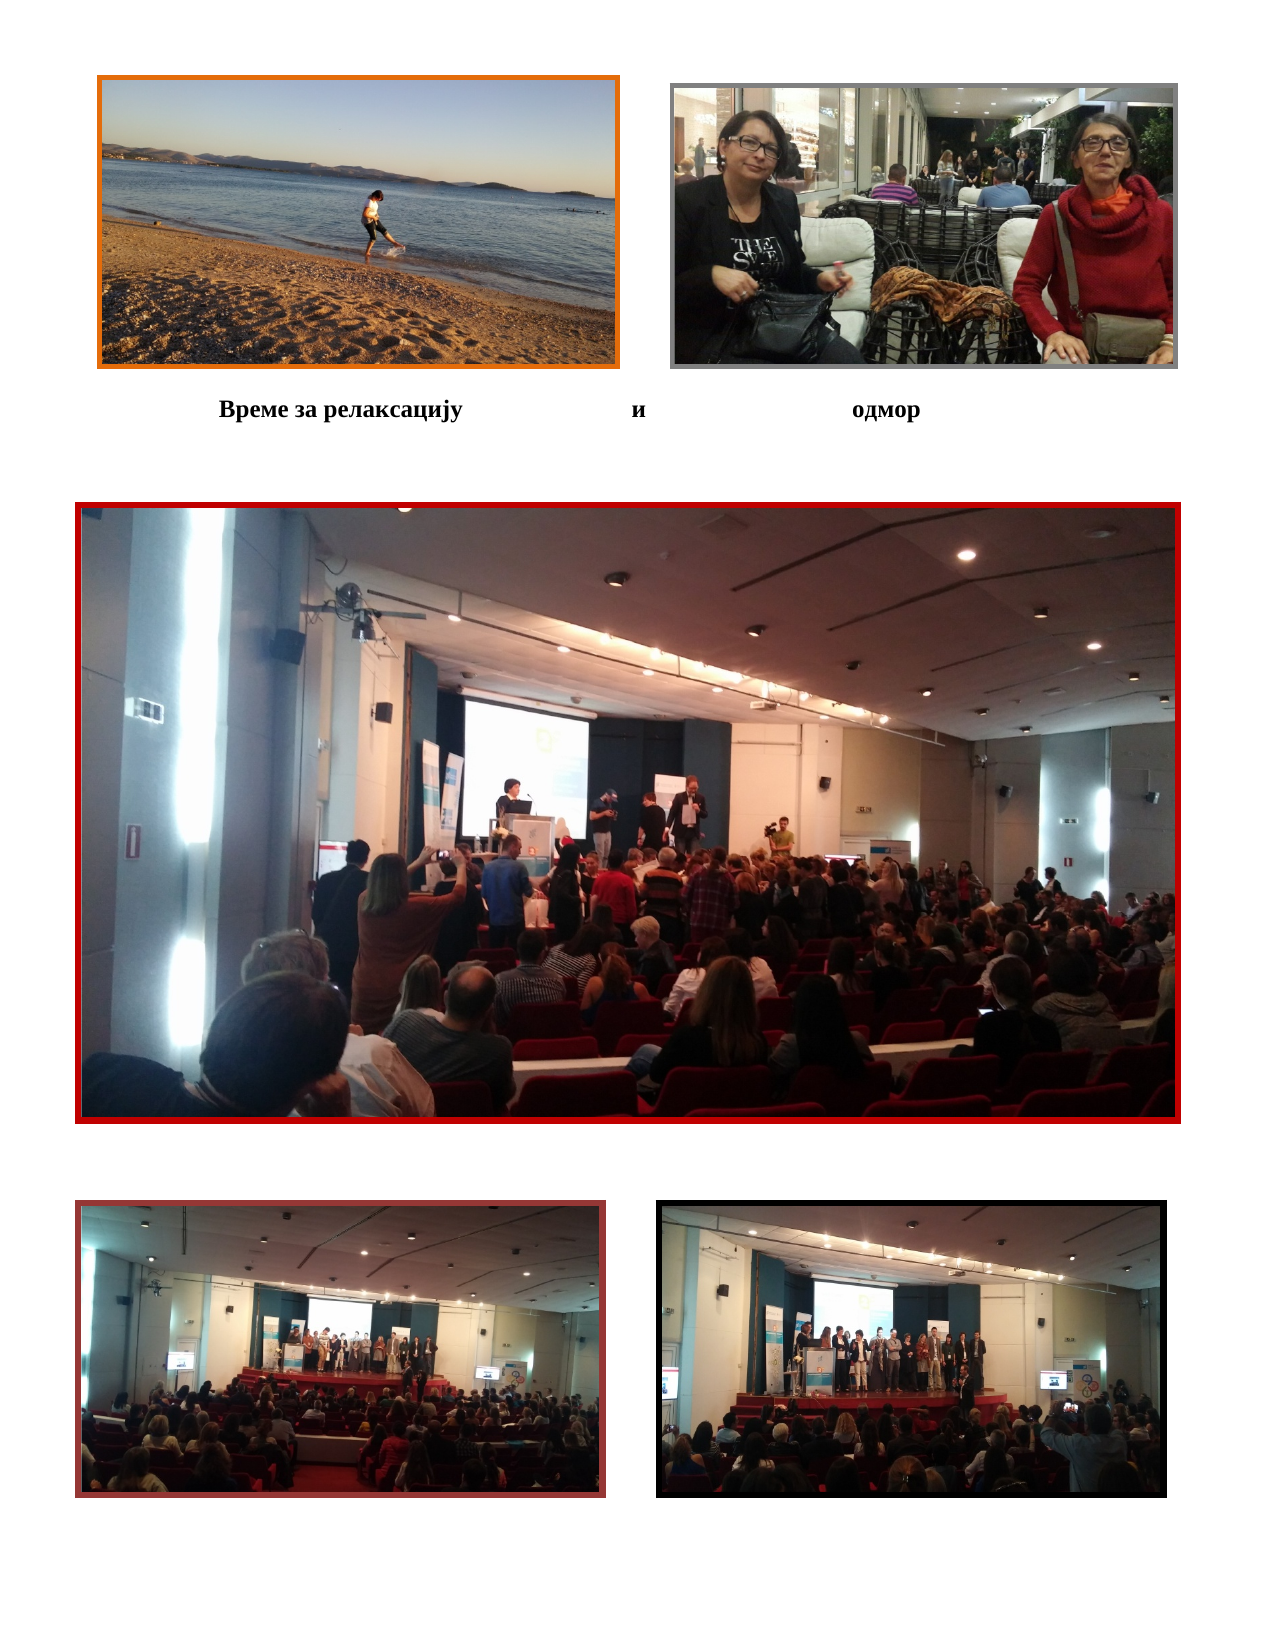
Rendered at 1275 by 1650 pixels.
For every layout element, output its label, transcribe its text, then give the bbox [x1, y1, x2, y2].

picture [81, 1206, 599, 1492]
text Време за релаксацију и одмор [75, 394, 1200, 423]
picture [102, 80, 615, 364]
picture [662, 1206, 1160, 1492]
picture [81, 508, 1175, 1117]
picture [674, 88, 1173, 364]
